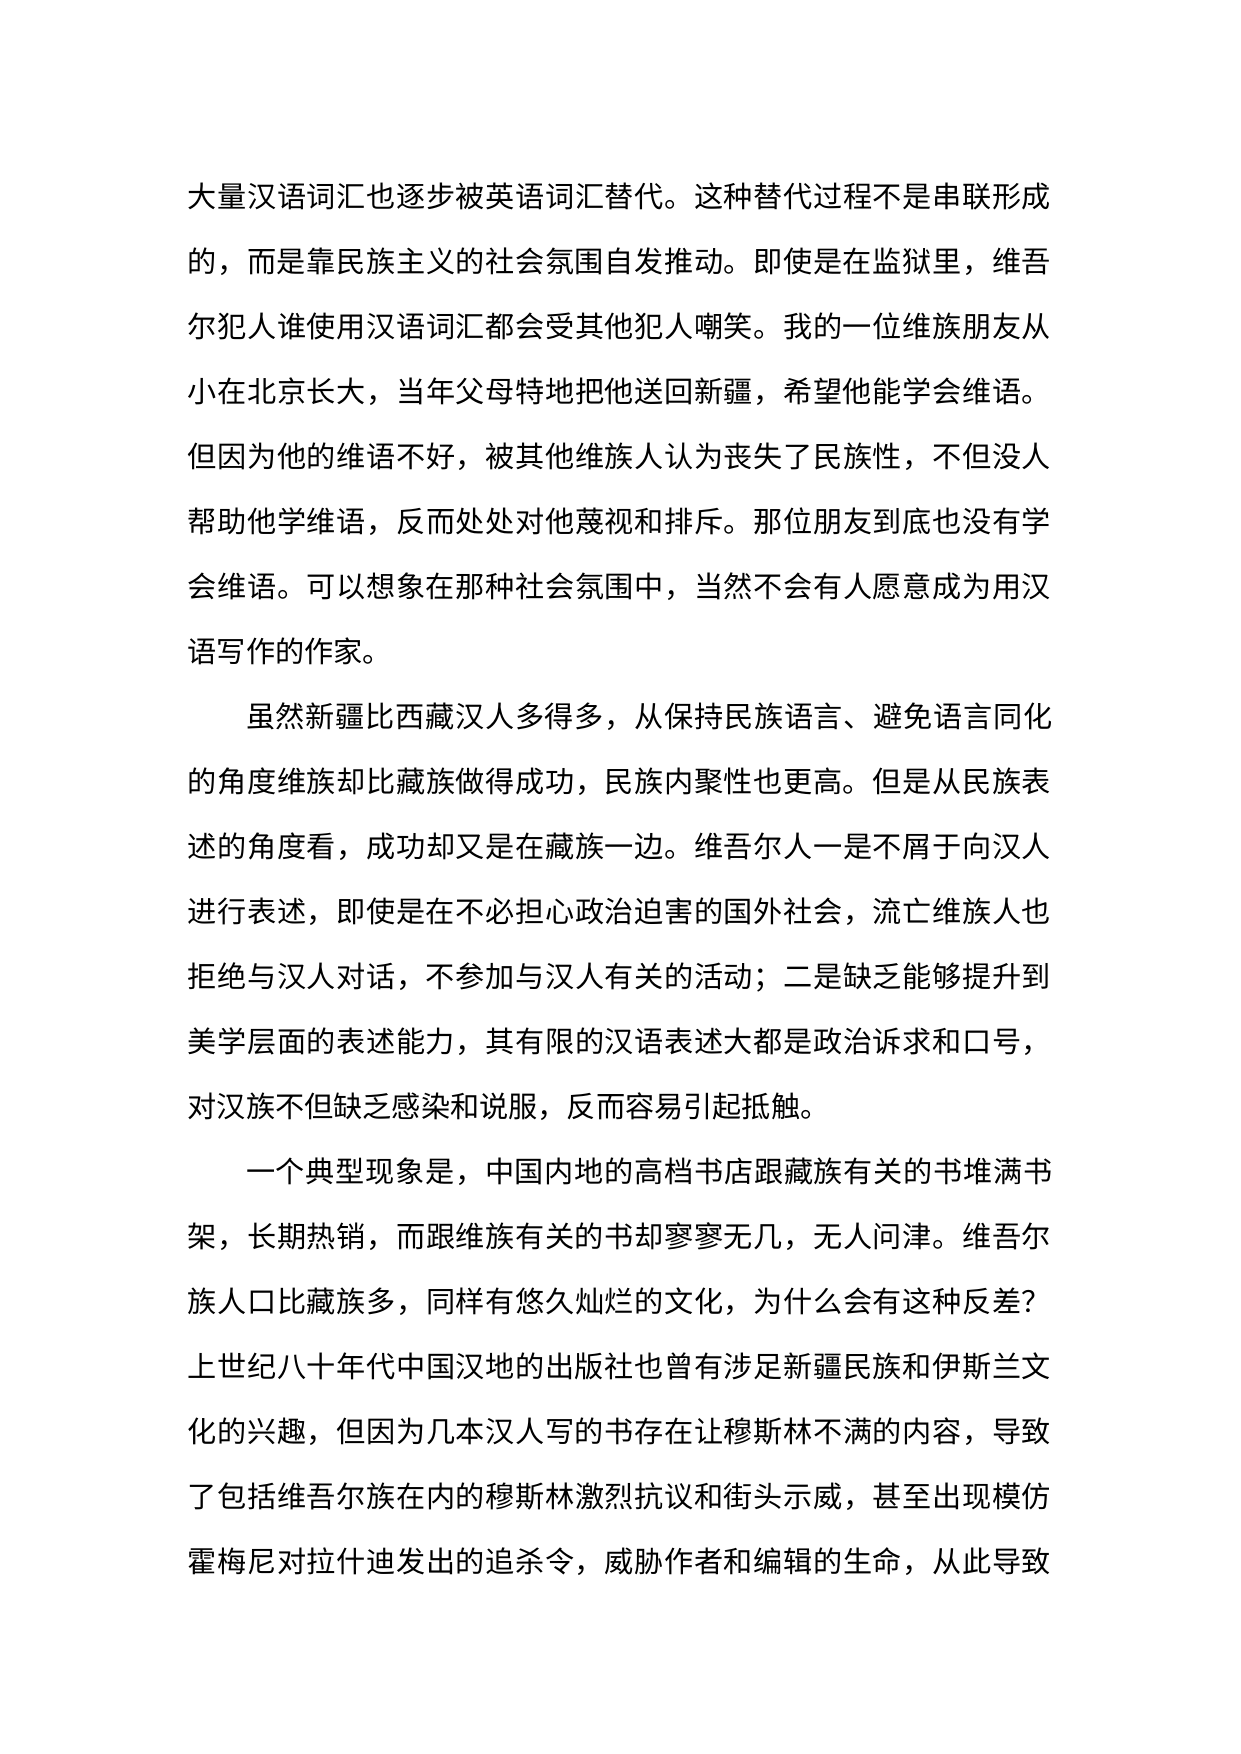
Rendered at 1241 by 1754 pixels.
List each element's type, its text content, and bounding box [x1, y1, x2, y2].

text 虽然新疆比西藏汉人多得多，从保持民族语言、避免语言同化的角度维族却比藏族做得成功，民族内聚性也更高。但是从民族表述的角度看，成功却又是在藏族一边。维吾尔人一是不屑于向汉人进行表述，即使是在不必担心政治迫害的国外社会，流亡维族人也拒绝与汉人对话，不参加与汉人有关的活动；二是缺乏能够提升到美学层面的表述能力，其有限的汉语表述大都是政治诉求和口号，对汉族不但缺乏感染和说服，反而容易引起抵触。 [187, 682, 1053, 1137]
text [187, 1137, 1053, 1592]
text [187, 162, 1053, 682]
